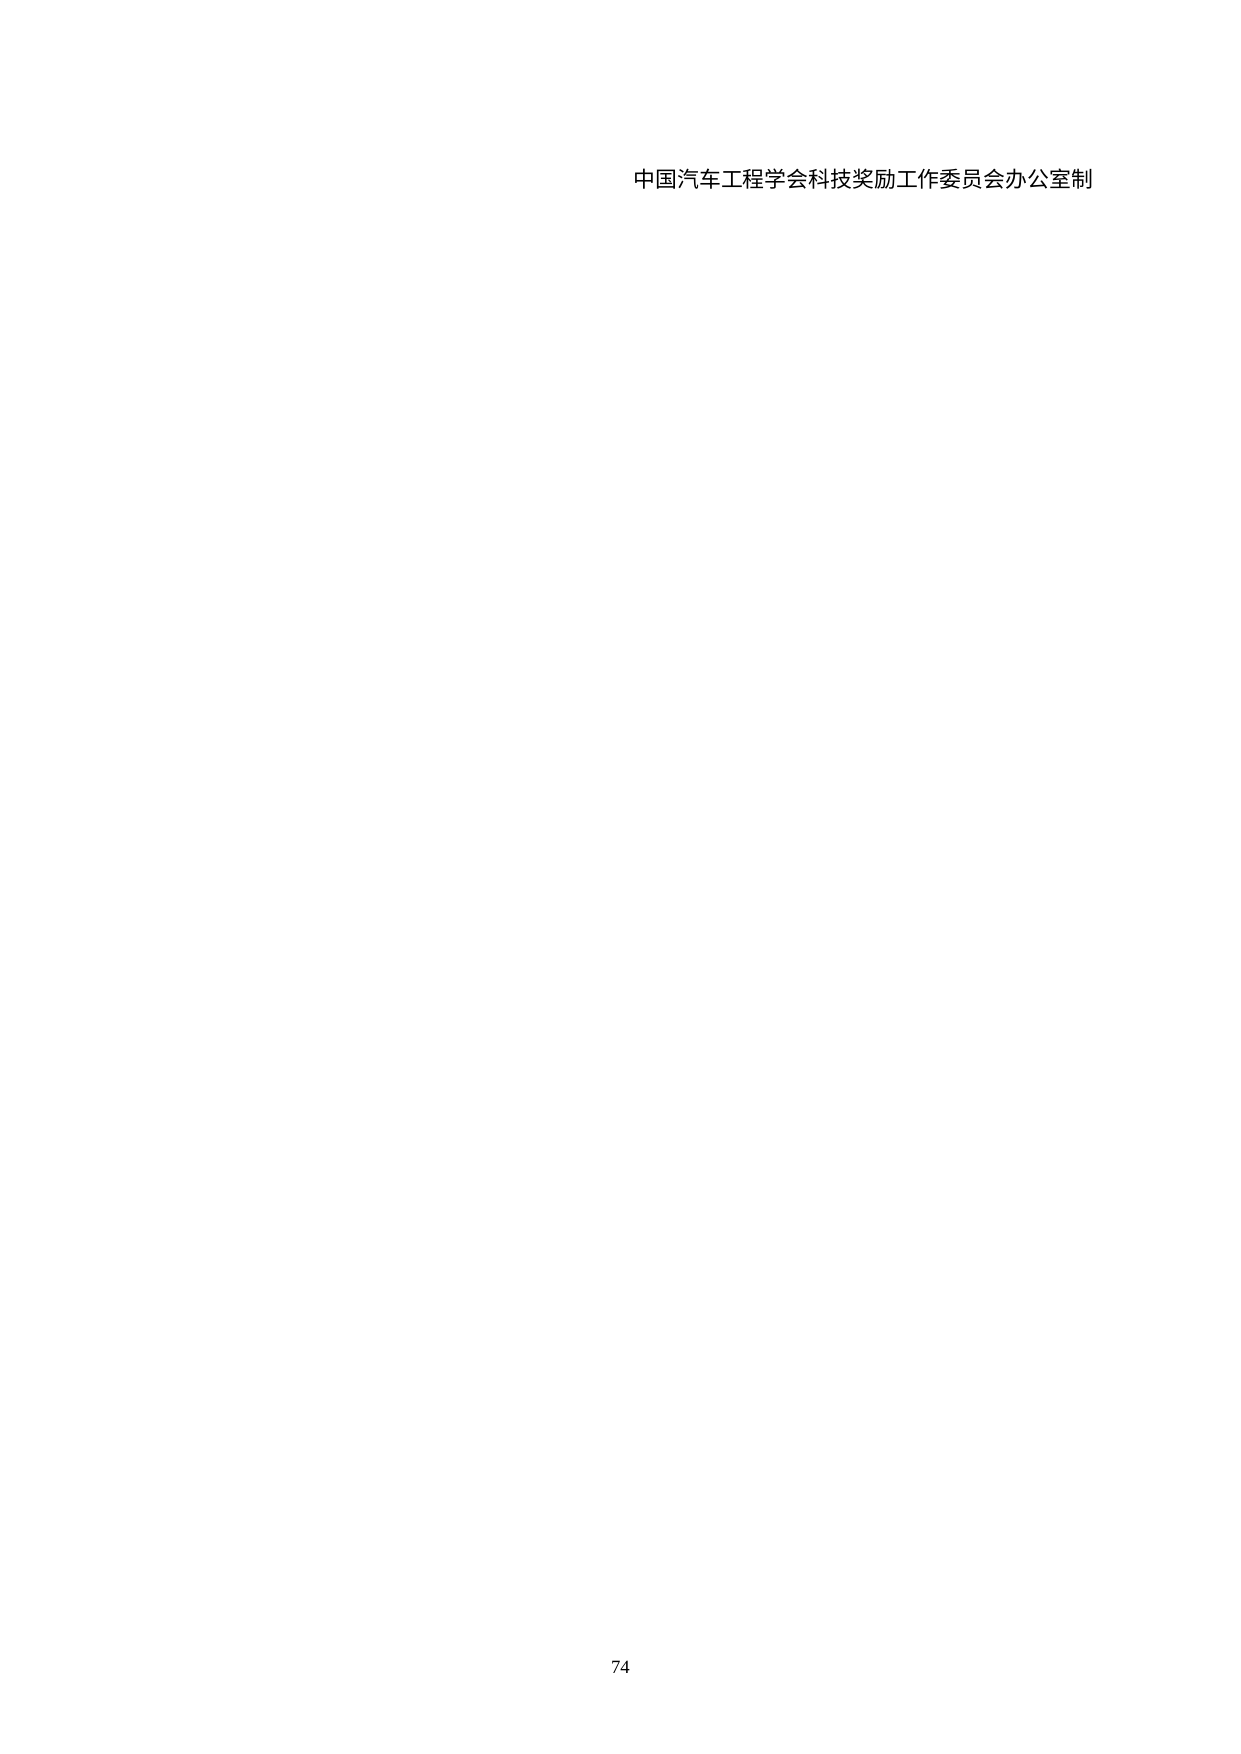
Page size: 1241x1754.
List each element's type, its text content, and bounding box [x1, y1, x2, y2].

text 中国汽车工程学会科技奖励工作委员会办公室制 [148, 162, 1092, 194]
